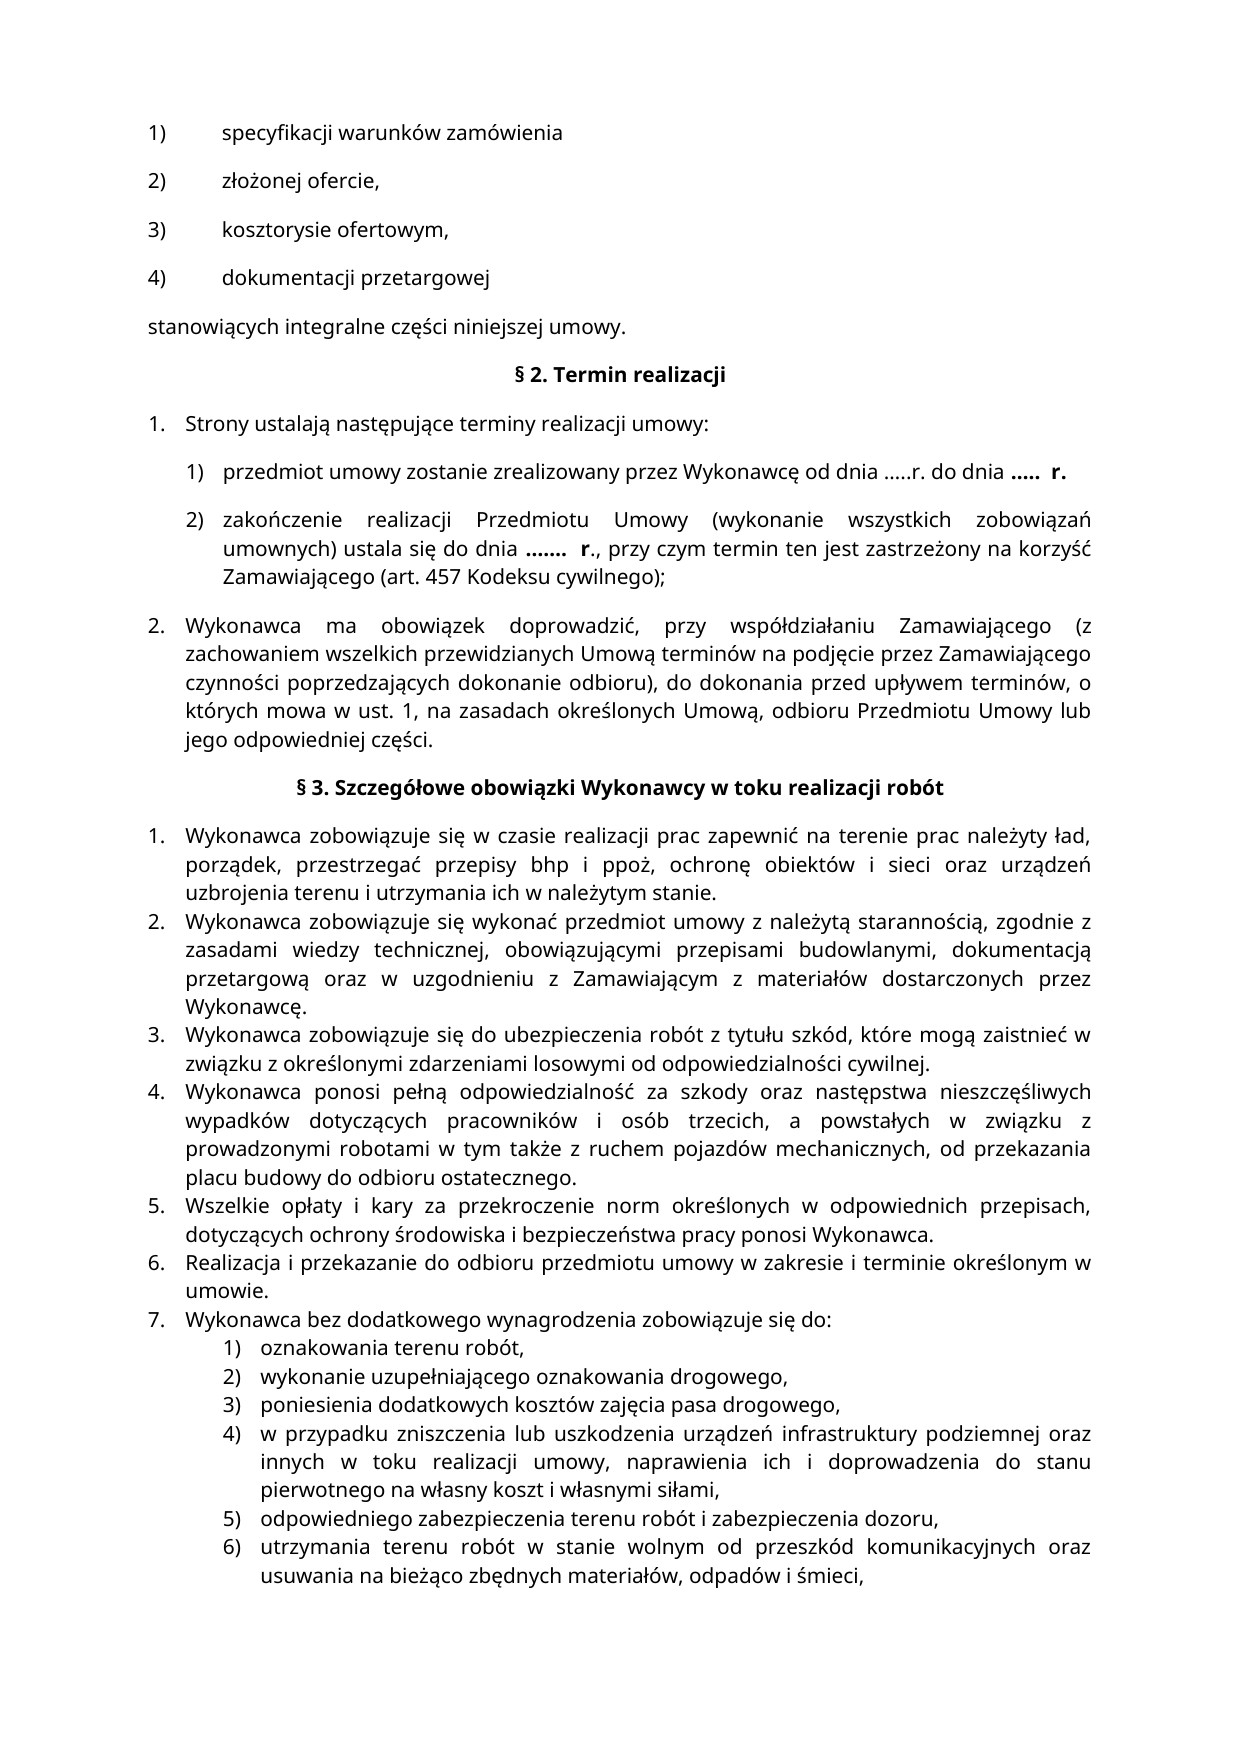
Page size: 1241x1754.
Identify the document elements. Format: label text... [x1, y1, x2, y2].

text § 3. Szczegółowe obowiązki Wykonawcy w toku realizacji robót [148, 773, 1092, 802]
list utrzymania terenu robót w stanie wolnym od przeszkód komunikacyjnych oraz usuwania na bieżąco zbędnych materiałów, odpadów i śmieci, [223, 1532, 1092, 1589]
list przedmiot umowy zostanie zrealizowany przez Wykonawcę od dnia …..r. do dnia ….. r. [186, 457, 1092, 486]
list Wszelkie opłaty i kary za przekroczenie norm określonych w odpowiednich przepisach, dotyczących ochrony środowiska i bezpieczeństwa pracy ponosi Wykonawca. [148, 1191, 1092, 1248]
text 3) kosztorysie ofertowym, [148, 215, 1092, 243]
list Realizacja i przekazanie do odbioru przedmiotu umowy w zakresie i terminie określonym w umowie. [148, 1248, 1092, 1305]
text 1) specyfikacji warunków zamówienia [148, 118, 1092, 147]
list oznakowania terenu robót, [223, 1333, 1092, 1362]
list Strony ustalają następujące terminy realizacji umowy: [148, 409, 1092, 437]
text stanowiących integralne części niniejszej umowy. [148, 312, 1092, 340]
list Wykonawca zobowiązuje się wykonać przedmiot umowy z należytą starannością, zgodnie z zasadami wiedzy technicznej, obowiązującymi przepisami budowlanymi, dokumentacją przetargową oraz w uzgodnieniu z Zamawiającym z materiałów dostarczonych przez Wykonawcę. [148, 907, 1092, 1021]
list Wykonawca ponosi pełną odpowiedzialność za szkody oraz następstwa nieszczęśliwych wypadków dotyczących pracowników i osób trzecich, a powstałych w związku z prowadzonymi robotami w tym także z ruchem pojazdów mechanicznych, od przekazania placu budowy do odbioru ostatecznego. [148, 1077, 1092, 1191]
list Wykonawca zobowiązuje się w czasie realizacji prac zapewnić na terenie prac należyty ład, porządek, przestrzegać przepisy bhp i ppoż, ochronę obiektów i sieci oraz urządzeń uzbrojenia terenu i utrzymania ich w należytym stanie. [148, 822, 1092, 907]
list wykonanie uzupełniającego oznakowania drogowego, [223, 1362, 1092, 1390]
text 2) złożonej ofercie, [148, 167, 1092, 195]
list zakończenie realizacji Przedmiotu Umowy (wykonanie wszystkich zobowiązań umownych) ustala się do dnia ……. r., przy czym termin ten jest zastrzeżony na korzyść Zamawiającego (art. 457 Kodeksu cywilnego); [186, 506, 1092, 591]
list Wykonawca zobowiązuje się do ubezpieczenia robót z tytułu szkód, które mogą zaistnieć w związku z określonymi zdarzeniami losowymi od odpowiedzialności cywilnej. [148, 1021, 1092, 1077]
list w przypadku zniszczenia lub uszkodzenia urządzeń infrastruktury podziemnej oraz innych w toku realizacji umowy, naprawienia ich i doprowadzenia do stanu pierwotnego na własny koszt i własnymi siłami, [223, 1419, 1092, 1504]
text 4) dokumentacji przetargowej [148, 263, 1092, 292]
list Wykonawca ma obowiązek doprowadzić, przy współdziałaniu Zamawiającego (z zachowaniem wszelkich przewidzianych Umową terminów na podjęcie przez Zamawiającego czynności poprzedzających dokonanie odbioru), do dokonania przed upływem terminów, o których mowa w ust. 1, na zasadach określonych Umową, odbioru Przedmiotu Umowy lub jego odpowiedniej części. [148, 611, 1092, 753]
list Wykonawca bez dodatkowego wynagrodzenia zobowiązuje się do: [148, 1305, 1092, 1333]
list poniesienia dodatkowych kosztów zajęcia pasa drogowego, [223, 1390, 1092, 1419]
list odpowiedniego zabezpieczenia terenu robót i zabezpieczenia dozoru, [223, 1504, 1092, 1532]
text § 2. Termin realizacji [148, 360, 1092, 389]
